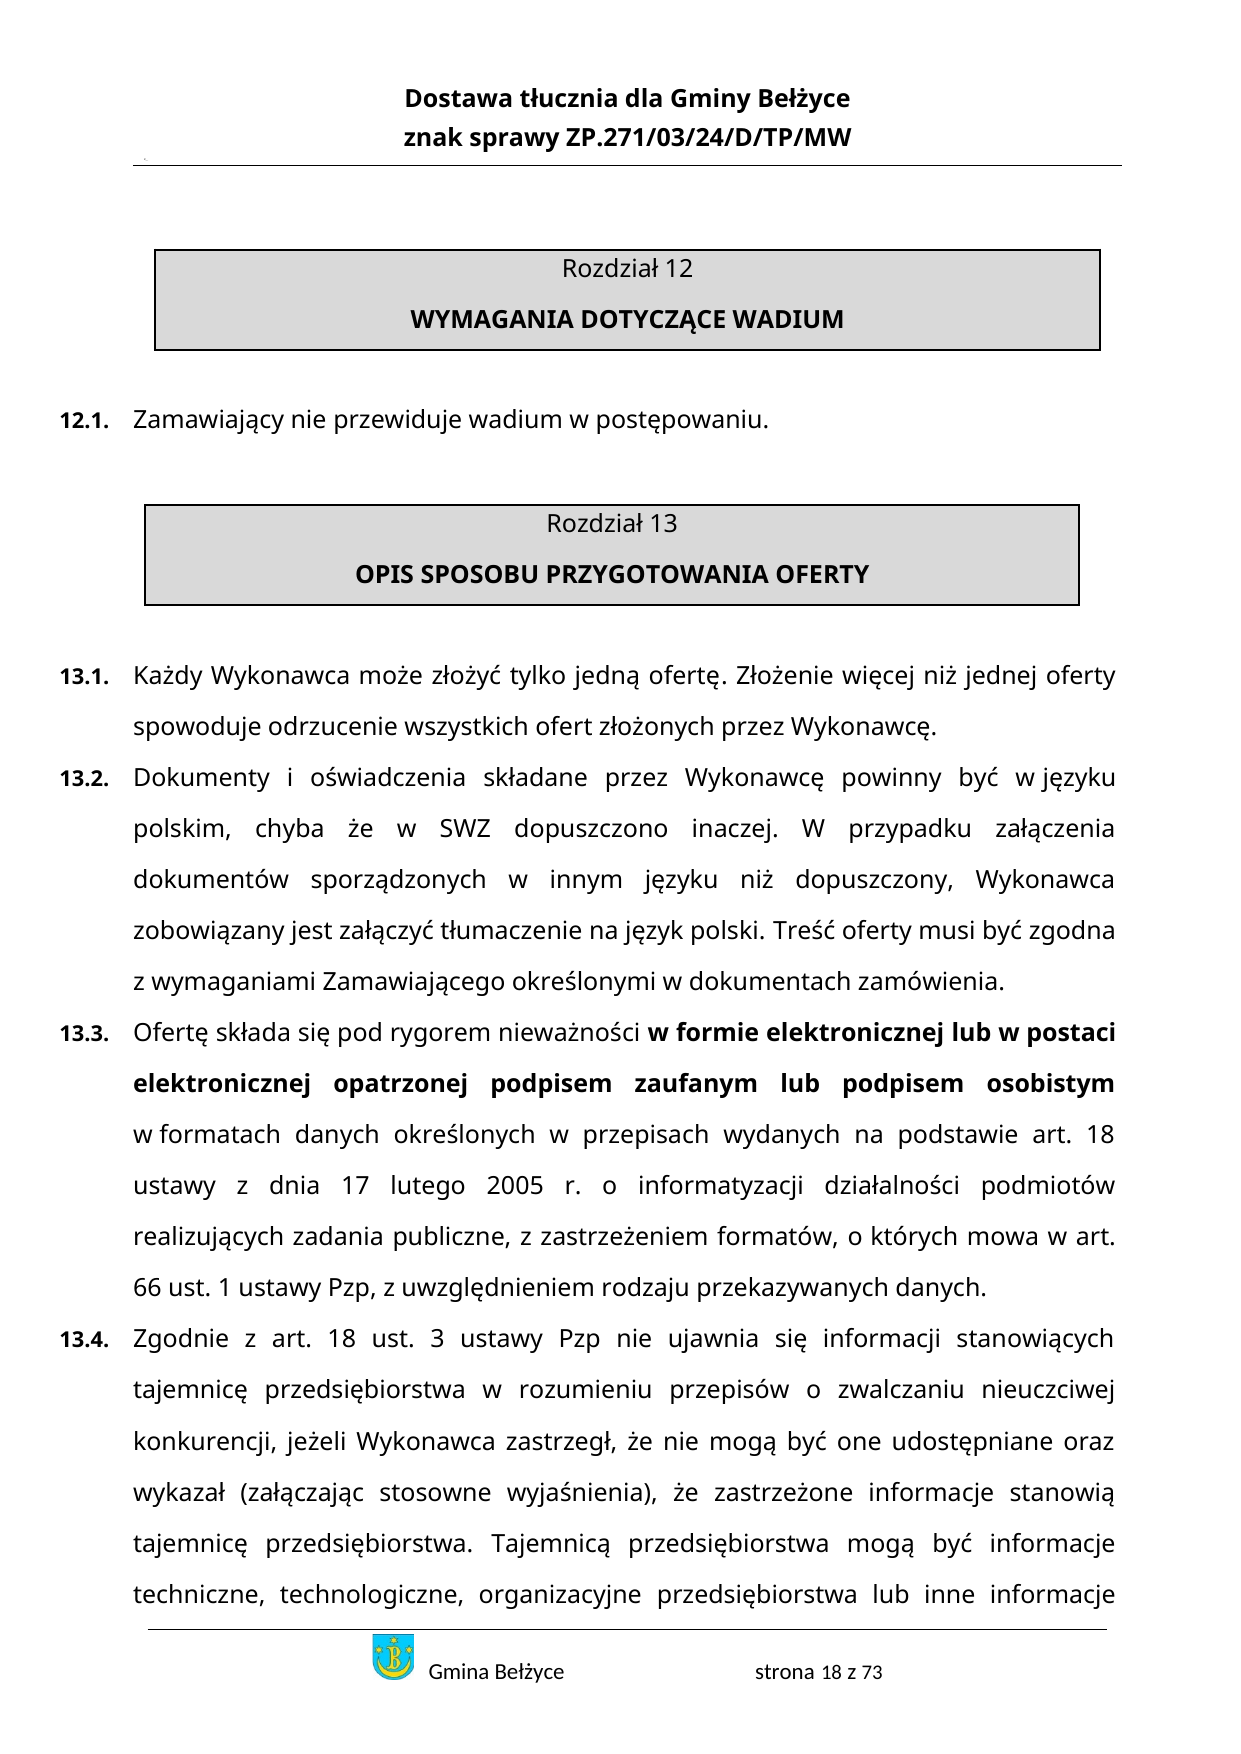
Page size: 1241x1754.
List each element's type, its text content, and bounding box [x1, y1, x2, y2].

table_header Rozdział 12 WYMAGANIA DOTYCZĄCE WADIUM [156, 251, 1099, 349]
list Zamawiający nie przewiduje wadium w postępowaniu. [59, 402, 1116, 436]
list Każdy Wykonawca może złożyć tylko jedną ofertę. Złożenie więcej niż jednej oferty spowoduje odrzucenie wszystkich ofert złożonych przez Wykonawcę. [59, 657, 1116, 743]
list Dokumenty i oświadczenia składane przez Wykonawcę powinny być w języku polskim, chyba że w SWZ dopuszczono inaczej. W przypadku załączenia dokumentów sporządzonych w innym języku niż dopuszczony, Wykonawca zobowiązany jest załączyć tłumaczenie na język polski. Treść oferty musi być zgodna z wymaganiami Zamawiającego określonymi w dokumentach zamówienia. [59, 759, 1116, 998]
picture [406, 1646, 414, 1654]
list Ofertę składa się pod rygorem nieważności w formie elektronicznej lub w postaci elektronicznej opatrzonej podpisem zaufanym lub podpisem osobistym w formatach danych określonych w przepisach wydanych na podstawie art. 18 ustawy z dnia 17 lutego 2005 r. o informatyzacji działalności podmiotów realizujących zadania publiczne, z zastrzeżeniem formatów, o których mowa w art. 66 ust. 1 ustawy Pzp, z uwzględnieniem rodzaju przekazywanych danych. [59, 1015, 1116, 1304]
picture [372, 1636, 414, 1680]
table_header Rozdział 13 OPIS SPOSOBU PRZYGOTOWANIA OFERTY [146, 506, 1078, 604]
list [59, 1321, 1116, 1610]
